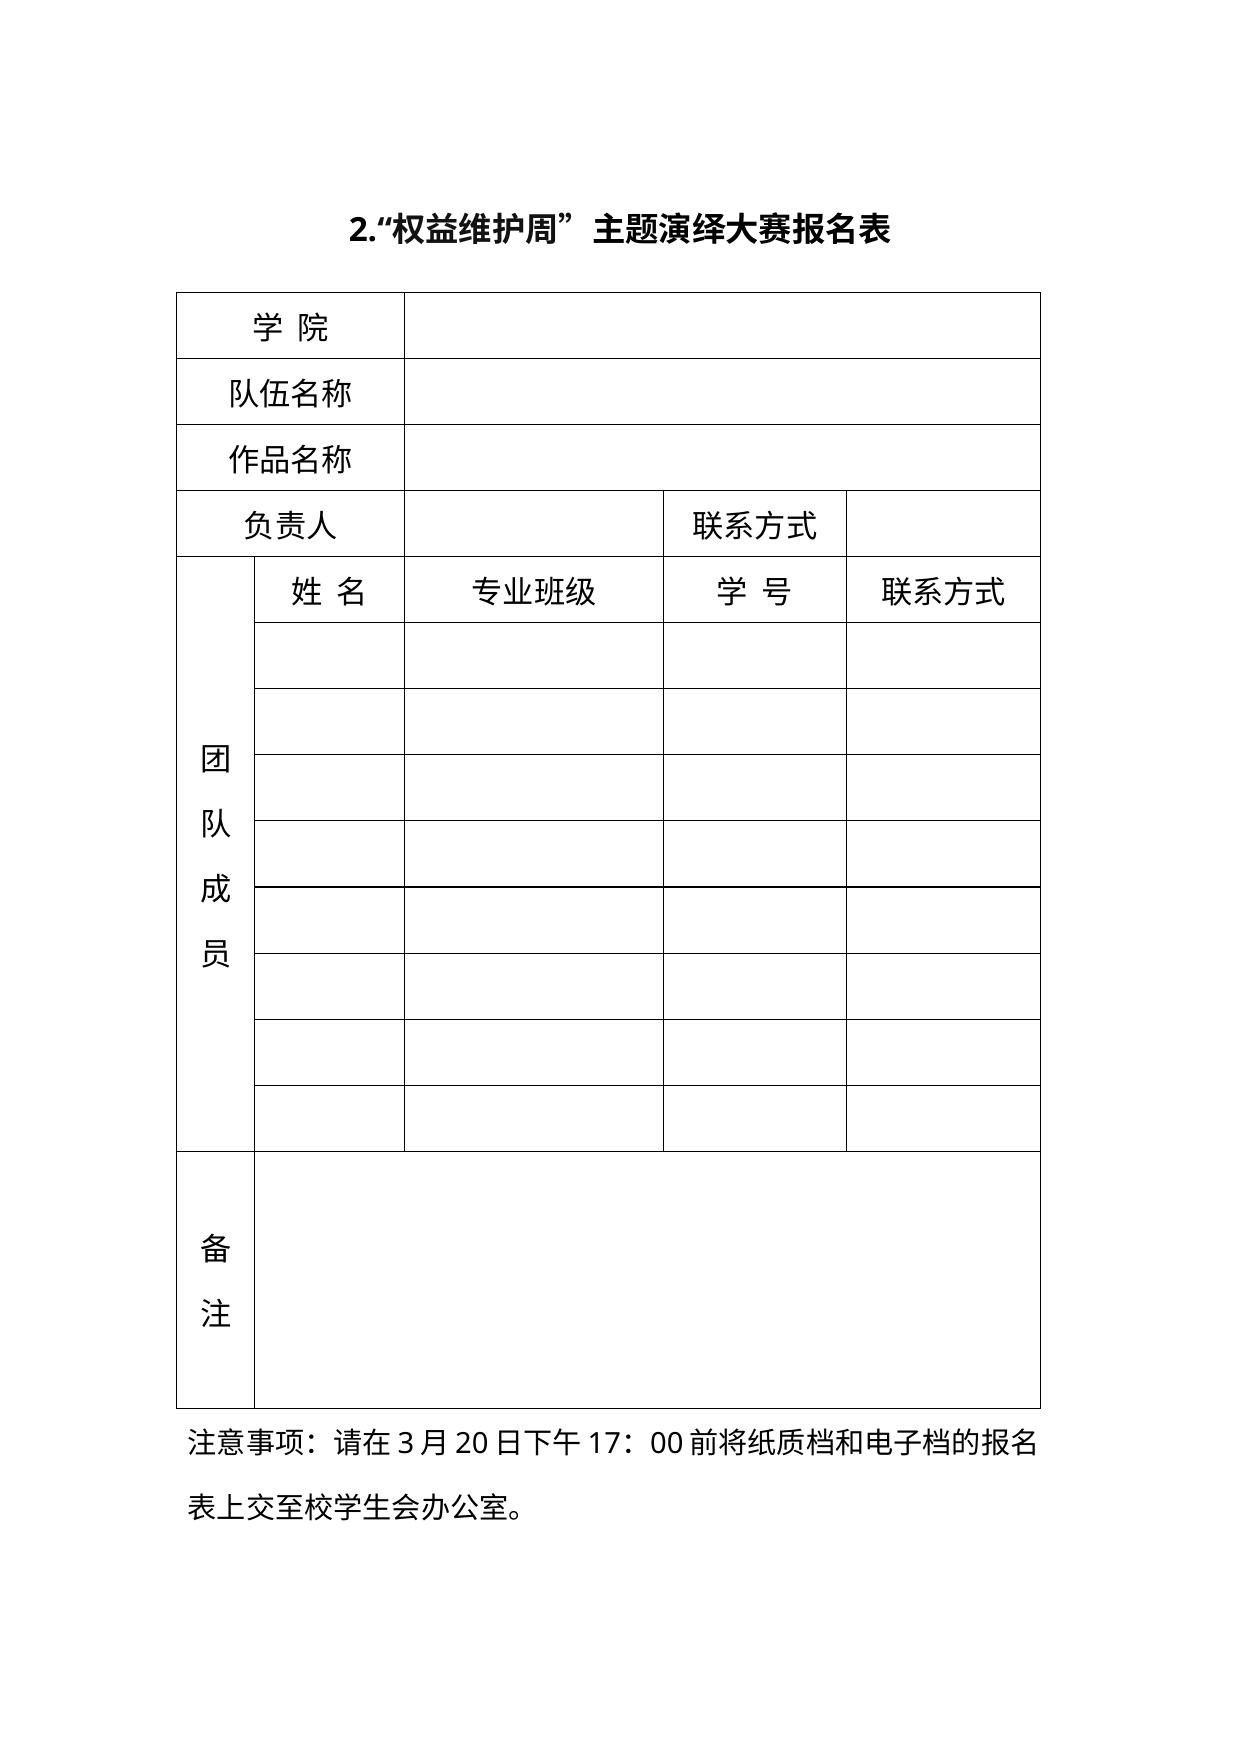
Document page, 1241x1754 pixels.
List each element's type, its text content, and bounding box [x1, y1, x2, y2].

table_cell 联系方式 [847, 557, 1040, 622]
table_cell [847, 689, 1040, 754]
table_cell [405, 689, 663, 754]
table_cell [847, 623, 1040, 688]
table_cell [255, 954, 404, 1018]
table_cell [847, 1020, 1040, 1084]
table_cell 姓 名 [255, 557, 404, 622]
table_cell [847, 491, 1040, 556]
table_cell [664, 623, 846, 688]
table_cell [405, 755, 663, 820]
table_cell 队伍名称 [177, 359, 404, 424]
table_cell [664, 1020, 846, 1084]
table_cell 联系方式 [664, 491, 846, 556]
table_cell [255, 689, 404, 754]
table_cell 作品名称 [177, 425, 404, 490]
table_cell [255, 755, 404, 820]
table_cell [847, 888, 1040, 952]
table_cell 负责人 [177, 491, 404, 556]
text 2.“权益维护周”主题演绎大赛报名表 [187, 194, 1053, 259]
table_cell [255, 821, 404, 886]
table_cell [664, 755, 846, 820]
table_cell 学 号 [664, 557, 846, 622]
table_cell [405, 1086, 663, 1151]
table_cell [255, 888, 404, 952]
table_cell [405, 888, 663, 952]
table_cell [255, 623, 404, 688]
table_cell [405, 623, 663, 688]
table_cell [405, 425, 1040, 490]
table_cell [847, 1086, 1040, 1151]
table_cell [255, 1020, 404, 1084]
table_cell [664, 689, 846, 754]
table_header 学 院 [177, 293, 404, 358]
table_cell [405, 491, 663, 556]
table_cell [405, 821, 663, 886]
table_cell [847, 755, 1040, 820]
table_cell [255, 1152, 1040, 1407]
table_cell 专业班级 [405, 557, 663, 622]
table_cell [664, 1086, 846, 1151]
table_cell [664, 888, 846, 952]
table_cell [664, 821, 846, 886]
table_cell [255, 1086, 404, 1151]
table_cell [664, 954, 846, 1018]
table_cell [847, 954, 1040, 1018]
table_cell 团队成员 [177, 557, 254, 1151]
table_header [405, 293, 1040, 358]
text 注意事项：请在3月20日下午17：00前将纸质档和电子档的报名表上交至校学生会办公室。 [187, 1408, 1053, 1538]
table_cell [405, 359, 1040, 424]
table_cell 备注 [177, 1152, 254, 1407]
table_cell [847, 821, 1040, 886]
table_cell [405, 1020, 663, 1084]
table_cell [405, 954, 663, 1018]
